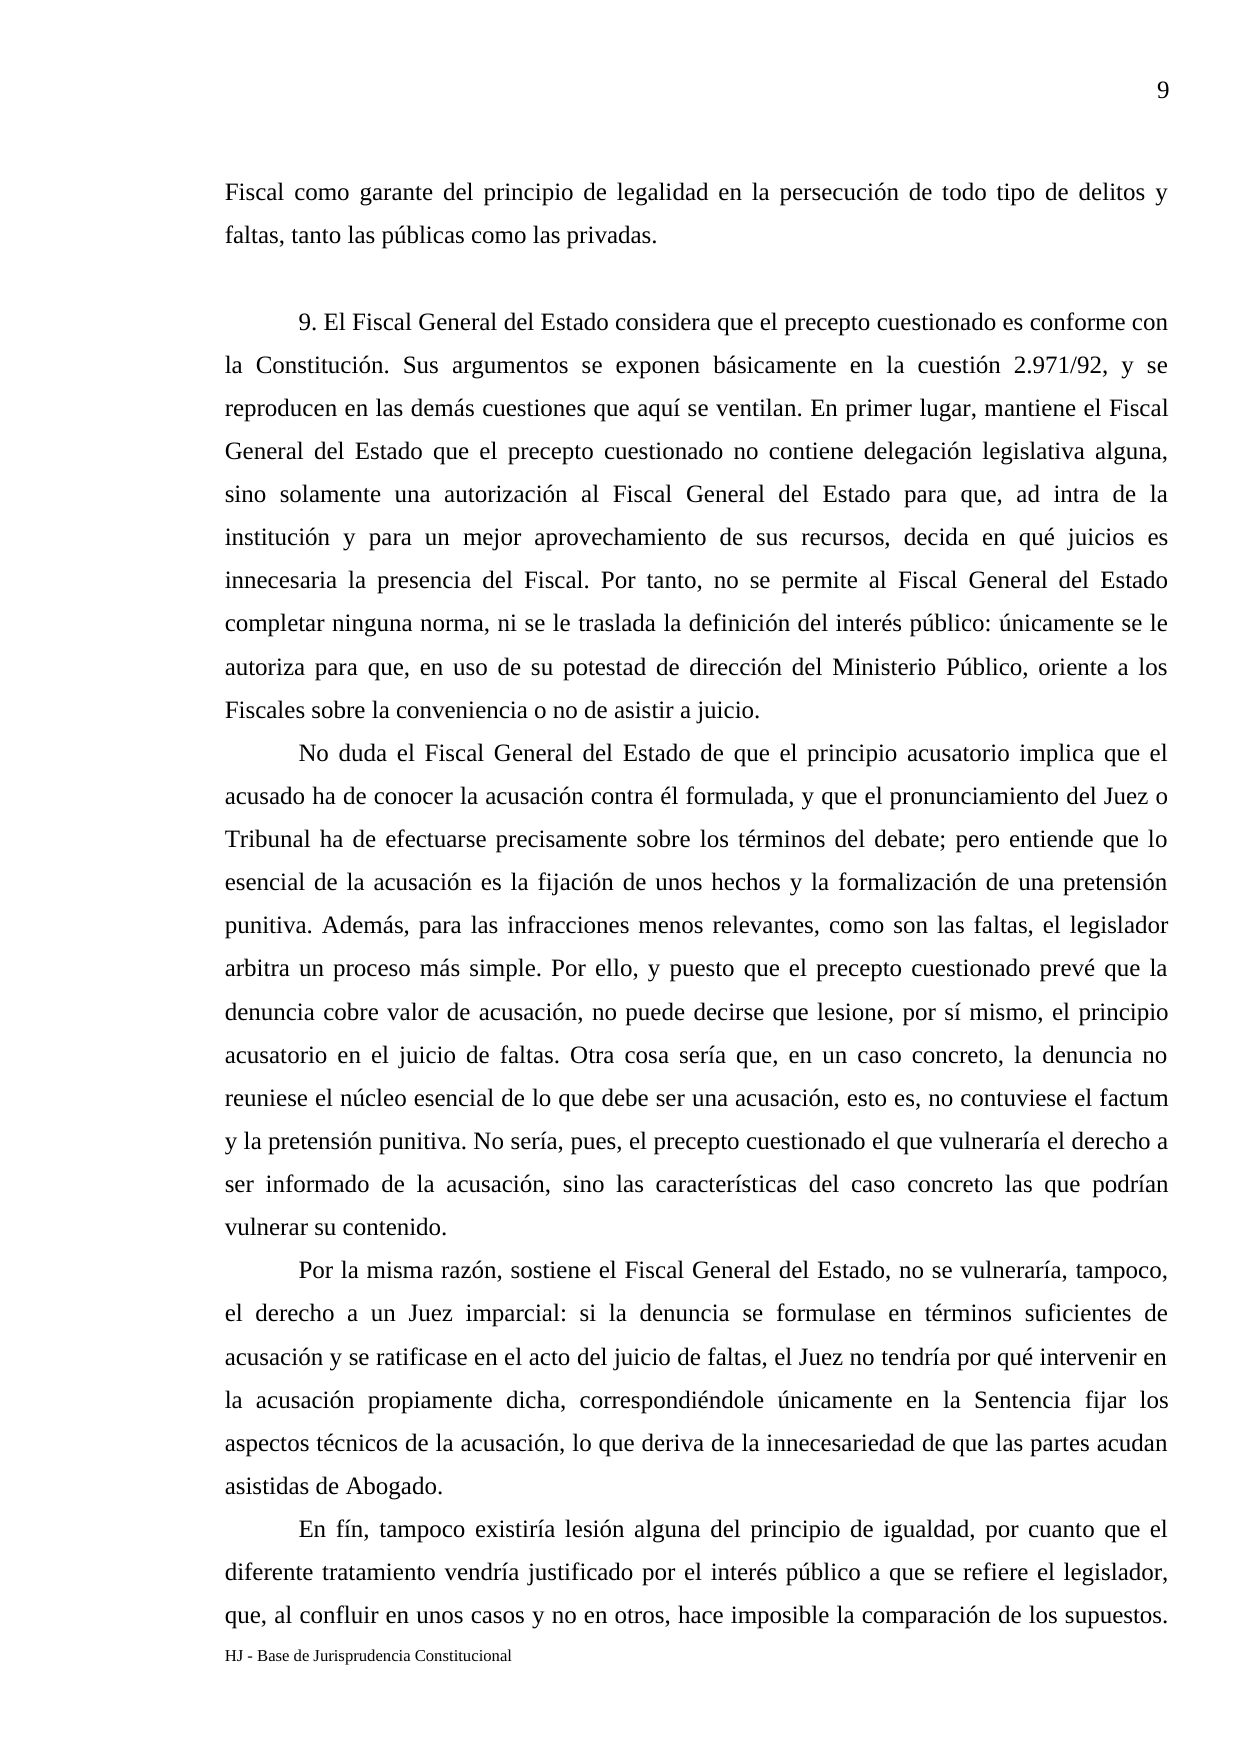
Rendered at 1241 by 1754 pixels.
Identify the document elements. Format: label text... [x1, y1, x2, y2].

text No duda el Fiscal General del Estado de que el principio acusatorio implica que el acusado ha de conocer la acusación contra él formulada, y que el pronunciamiento del Juez o Tribunal ha de efectuarse precisamente sobre los términos del debate; pero entiende que lo esencial de la acusación es la fijación de unos hechos y la formalización de una pretensión punitiva. Además, para las infracciones menos relevantes, como son las faltas, el legislador arbitra un proceso más simple. Por ello, y puesto que el precepto cuestionado prevé que la denuncia cobre valor de acusación, no puede decirse que lesione, por sí mismo, el principio acusatorio en el juicio de faltas. Otra cosa sería que, en un caso concreto, la denuncia no reuniese el núcleo esencial de lo que debe ser una acusación, esto es, no contuviese el factum y la pretensión punitiva. No sería, pues, el precepto cuestionado el que vulneraría el derecho a ser informado de la acusación, sino las características del caso concreto las que podrían vulnerar su contenido. [224, 738, 1169, 1241]
text 9. El Fiscal General del Estado considera que el precepto cuestionado es conforme con la Constitución. Sus argumentos se exponen básicamente en la cuestión 2.971/92, y se reproducen en las demás cuestiones que aquí se ventilan. En primer lugar, mantiene el Fiscal General del Estado que el precepto cuestionado no contiene delegación legislativa alguna, sino solamente una autorización al Fiscal General del Estado para que, ad intra de la institución y para un mejor aprovechamiento de sus recursos, decida en qué juicios es innecesaria la presencia del Fiscal. Por tanto, no se permite al Fiscal General del Estado completar ninguna norma, ni se le traslada la definición del interés público: únicamente se le autoriza para que, en uso de su potestad de dirección del Ministerio Público, oriente a los Fiscales sobre la conveniencia o no de asistir a juicio. [224, 307, 1169, 723]
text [224, 177, 1169, 249]
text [224, 1514, 1169, 1629]
text Por la misma razón, sostiene el Fiscal General del Estado, no se vulneraría, tampoco, el derecho a un Juez imparcial: si la denuncia se formulase en términos suficientes de acusación y se ratificase en el acto del juicio de faltas, el Juez no tendría por qué intervenir en la acusación propiamente dicha, correspondiéndole únicamente en la Sentencia fijar los aspectos técnicos de la acusación, lo que deriva de la innecesariedad de que las partes acudan asistidas de Abogado. [224, 1255, 1169, 1500]
